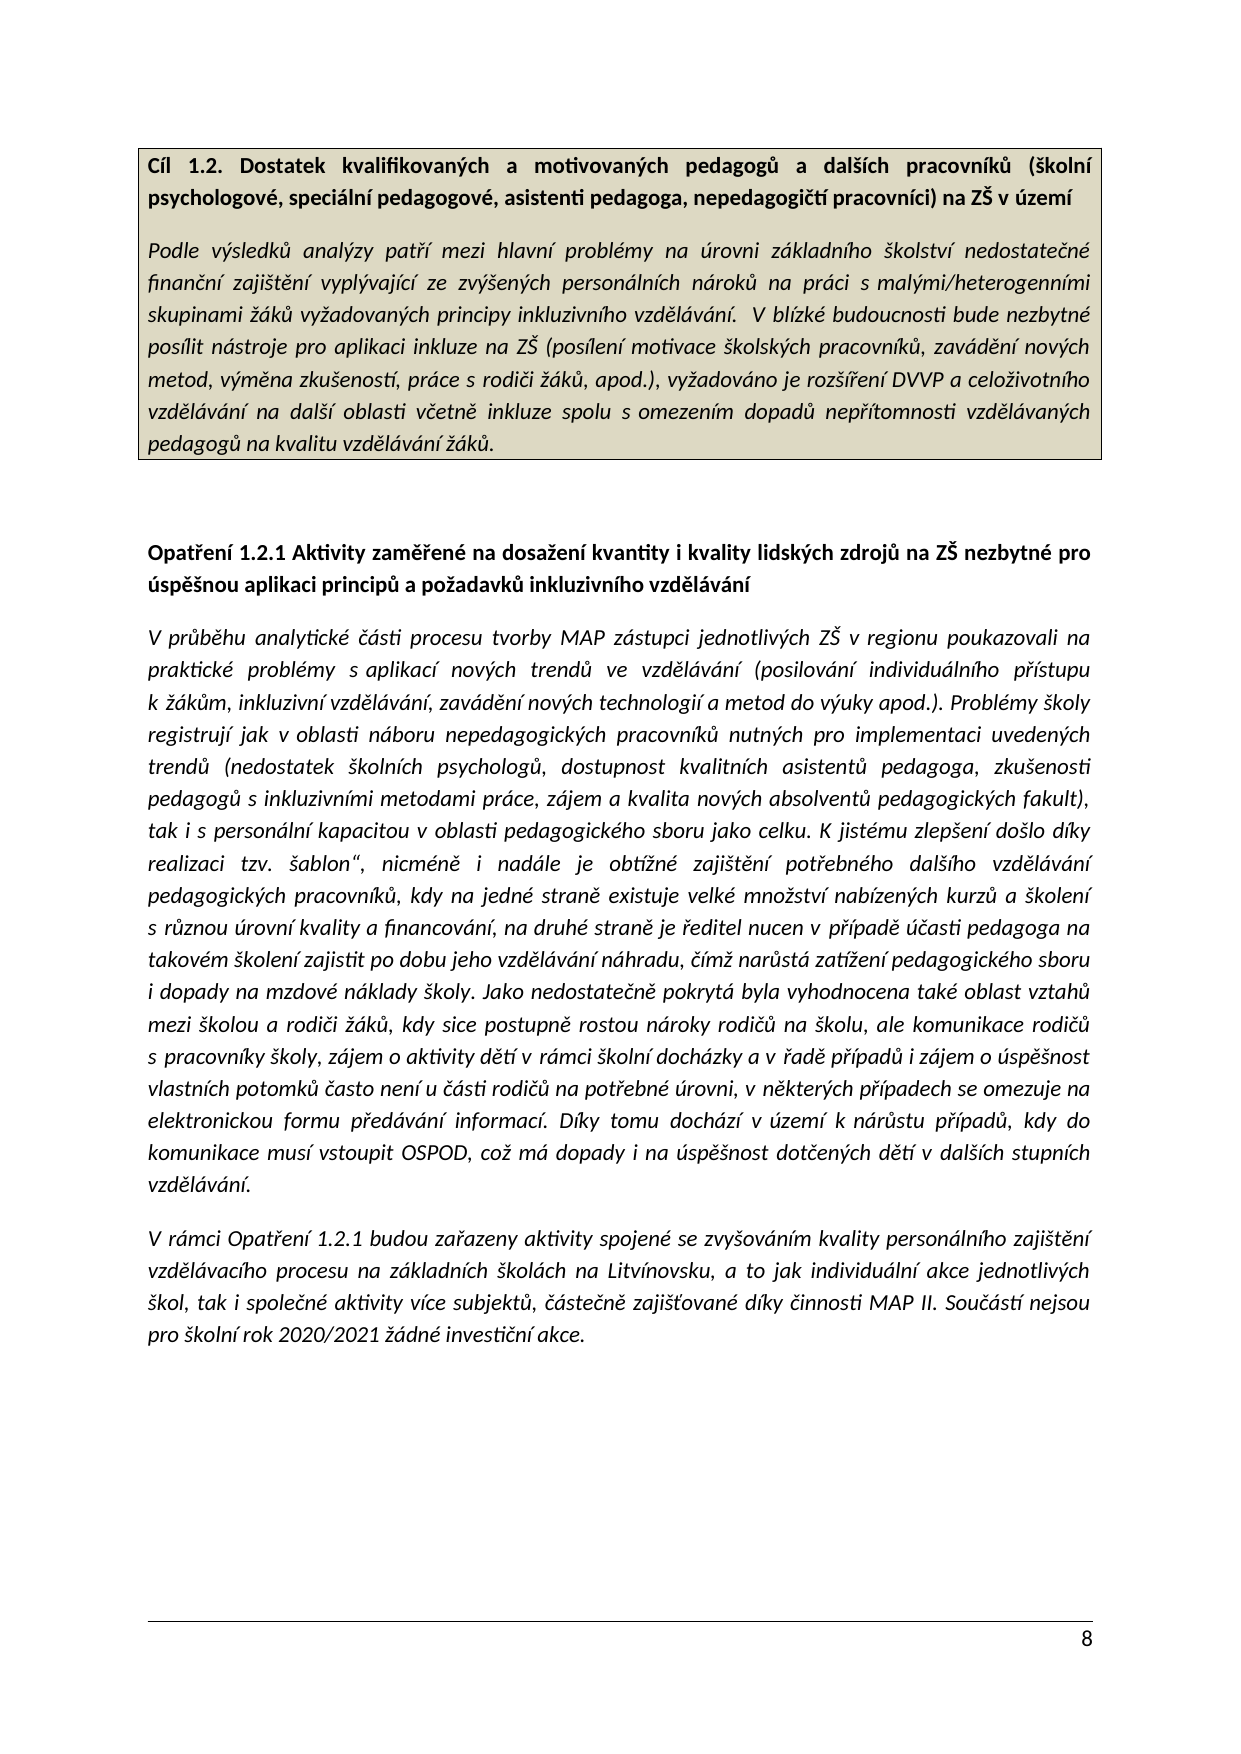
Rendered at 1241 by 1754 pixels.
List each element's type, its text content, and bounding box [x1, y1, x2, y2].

text V rámci Opatření 1.2.1 budou zařazeny aktivity spojené se zvyšováním kvality personálního zajištění vzdělávacího procesu na základních školách na Litvínovsku, a to jak individuální akce jednotlivých škol, tak i společné aktivity více subjektů, částečně zajišťované díky činnosti MAP II. Součástí nejsou pro školní rok 2020/2021 žádné investiční akce. [148, 1224, 1093, 1348]
text Podle výsledků analýzy patří mezi hlavní problémy na úrovni základního školství nedostatečné finanční zajištění vyplývající ze zvýšených personálních nároků na práci s malými/heterogenními skupinami žáků vyžadovaných principy inkluzivního vzdělávání. V blízké budoucnosti bude nezbytné posílit nástroje pro aplikaci inkluze na ZŠ (posílení motivace školských pracovníků, zavádění nových metod, výměna zkušeností, práce s rodiči žáků, apod.), vyžadováno je rozšíření DVVP a celoživotního vzdělávání na další oblasti včetně inkluze spolu s omezením dopadů nepřítomnosti vzdělávaných pedagogů na kvalitu vzdělávání žáků. [139, 233, 1101, 459]
text Opatření 1.2.1 Aktivity zaměřené na dosažení kvantity i kvality lidských zdrojů na ZŠ nezbytné pro úspěšnou aplikaci principů a požadavků inkluzivního vzdělávání [148, 538, 1093, 598]
text V průběhu analytické části procesu tvorby MAP zástupci jednotlivých ZŠ v regionu poukazovali na praktické problémy s aplikací nových trendů ve vzdělávání (posilování individuálního přístupu k žákům, inkluzivní vzdělávání, zavádění nových technologií a metod do výuky apod.). Problémy školy registrují jak v oblasti náboru nepedagogických pracovníků nutných pro implementaci uvedených trendů (nedostatek školních psychologů, dostupnost kvalitních asistentů pedagoga, zkušenosti pedagogů s inkluzivními metodami práce, zájem a kvalita nových absolventů pedagogických fakult), tak i s personální kapacitou v oblasti pedagogického sboru jako celku. K jistému zlepšení došlo díky realizaci tzv. šablon“, nicméně i nadále je obtížné zajištění potřebného dalšího vzdělávání pedagogických pracovníků, kdy na jedné straně existuje velké množství nabízených kurzů a školení s různou úrovní kvality a financování, na druhé straně je ředitel nucen v případě účasti pedagoga na takovém školení zajistit po dobu jeho vzdělávání náhradu, čímž narůstá zatížení pedagogického sboru i dopady na mzdové náklady školy. Jako nedostatečně pokrytá byla vyhodnocena také oblast vztahů mezi školou a rodiči žáků, kdy sice postupně rostou nároky rodičů na školu, ale komunikace rodičů s pracovníky školy, zájem o aktivity dětí v rámci školní docházky a v řadě případů i zájem o úspěšnost vlastních potomků často není u části rodičů na potřebné úrovni, v některých případech se omezuje na elektronickou formu předávání informací. Díky tomu dochází v území k nárůstu případů, kdy do komunikace musí vstoupit OSPOD, což má dopady i na úspěšnost dotčených dětí v dalších stupních vzdělávání. [148, 623, 1093, 1199]
text Cíl 1.2. Dostatek kvalifikovaných a motivovaných pedagogů a dalších pracovníků (školní psychologové, speciální pedagogové, asistenti pedagoga, nepedagogičtí pracovníci) na ZŠ v území [139, 149, 1101, 211]
